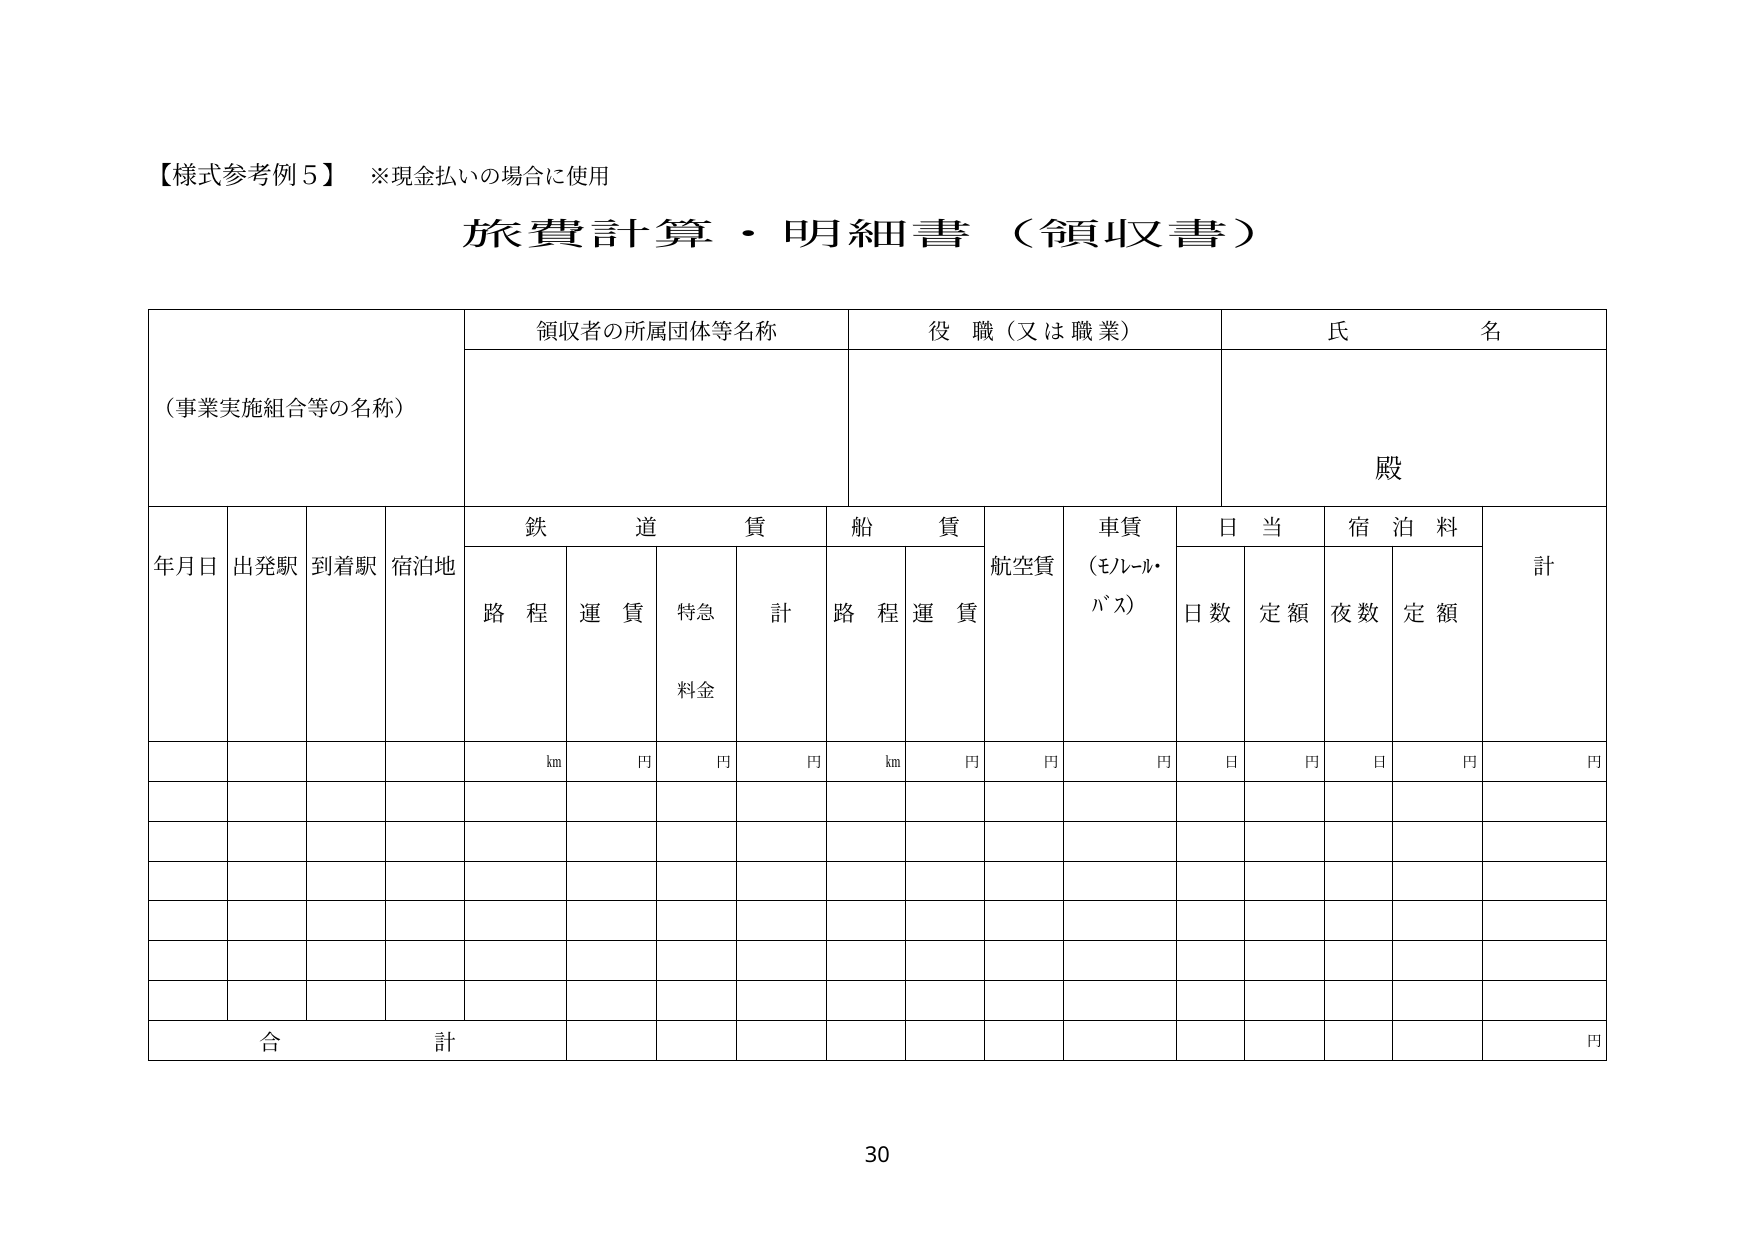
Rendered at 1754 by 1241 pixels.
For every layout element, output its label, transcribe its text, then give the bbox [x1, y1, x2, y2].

table_cell [1177, 1021, 1244, 1060]
table_cell [1393, 822, 1482, 861]
table_cell [1483, 862, 1606, 900]
table_cell [657, 981, 736, 1020]
table_cell [737, 782, 826, 821]
table_cell [985, 901, 1063, 940]
table_cell [465, 901, 566, 940]
table_header 氏 名 [1222, 310, 1606, 349]
table_cell [737, 941, 826, 980]
table_header 役 職（又 は 職 業） [849, 310, 1221, 349]
table_cell [1177, 862, 1244, 900]
table_cell [1325, 782, 1392, 821]
table_cell [1325, 1021, 1392, 1060]
table_cell [985, 941, 1063, 980]
table_cell [1393, 981, 1482, 1020]
table_cell 計 [737, 547, 826, 741]
table_cell 運 賃 [567, 547, 656, 741]
table_cell 円 [1245, 742, 1324, 781]
table_cell [657, 862, 736, 900]
table_cell [906, 782, 984, 821]
table_cell [307, 981, 385, 1020]
table_cell 円 [985, 742, 1063, 781]
table_cell [1245, 822, 1324, 861]
table_cell [1393, 941, 1482, 980]
table_cell [657, 901, 736, 940]
table_cell [985, 1021, 1063, 1060]
table_header 領収者の所属団体等名称 [465, 310, 848, 349]
table_cell [386, 782, 464, 821]
table_cell 円 [906, 742, 984, 781]
table_cell [465, 981, 566, 1020]
table_cell [906, 822, 984, 861]
table_cell [1325, 862, 1392, 900]
table_cell [906, 941, 984, 980]
table_cell [1245, 782, 1324, 821]
table_cell [1483, 901, 1606, 940]
table_cell [906, 862, 984, 900]
table_cell 殿 [1222, 350, 1606, 506]
table_cell [1064, 941, 1176, 980]
table_cell [149, 742, 227, 781]
table_cell [386, 941, 464, 980]
table_cell [386, 822, 464, 861]
table_cell 定 額 [1393, 547, 1482, 741]
table_cell [1177, 941, 1244, 980]
table_cell 航空賃 [985, 507, 1063, 741]
table_cell [737, 981, 826, 1020]
table_cell 運 賃 [906, 547, 984, 741]
table_cell [307, 822, 385, 861]
table_cell [1245, 901, 1324, 940]
table_cell 円 [1393, 742, 1482, 781]
table_cell [1325, 981, 1392, 1020]
table_cell [1483, 782, 1606, 821]
table_cell ㎞ [827, 742, 905, 781]
table_cell [567, 901, 656, 940]
table_cell [465, 822, 566, 861]
table_cell [228, 862, 306, 900]
table_cell [1325, 941, 1392, 980]
table_cell [567, 981, 656, 1020]
table_cell [1393, 862, 1482, 900]
table_cell 円 [1064, 742, 1176, 781]
table_cell [737, 822, 826, 861]
table_cell [657, 822, 736, 861]
table_cell [1483, 981, 1606, 1020]
table_cell [1393, 782, 1482, 821]
table_cell [1177, 782, 1244, 821]
table_cell [228, 941, 306, 980]
table_cell [1064, 862, 1176, 900]
table_cell [1064, 901, 1176, 940]
table_cell [657, 1021, 736, 1060]
table_cell [307, 862, 385, 900]
table_cell [906, 1021, 984, 1060]
table_cell 特急 料金 [657, 547, 736, 741]
table_cell [567, 941, 656, 980]
table_cell [1483, 822, 1606, 861]
table_cell [386, 981, 464, 1020]
table_cell 到着駅 [307, 507, 385, 741]
table_cell [1325, 901, 1392, 940]
table_cell 円 [1483, 1021, 1606, 1060]
table_cell [228, 981, 306, 1020]
table_cell [1245, 1021, 1324, 1060]
table_cell [849, 350, 1221, 506]
table_cell [1064, 1021, 1176, 1060]
table_cell [149, 941, 227, 980]
text 【様式参考例５】 ※現金払いの場合に使用 [148, 154, 1606, 193]
table_cell [1064, 782, 1176, 821]
table_cell [567, 1021, 656, 1060]
table_cell [827, 981, 905, 1020]
table_cell [906, 901, 984, 940]
table_cell [149, 981, 227, 1020]
table_cell [985, 981, 1063, 1020]
table_cell [827, 782, 905, 821]
table_cell [228, 742, 306, 781]
table_cell [149, 862, 227, 900]
table_cell [567, 822, 656, 861]
table_cell [1325, 822, 1392, 861]
table_cell 計 [1483, 507, 1606, 741]
table_cell [1177, 822, 1244, 861]
table_cell [386, 862, 464, 900]
table_cell [1177, 901, 1244, 940]
table_cell 路 程 [465, 547, 566, 741]
table_cell [465, 862, 566, 900]
table_cell [307, 941, 385, 980]
table_cell [465, 941, 566, 980]
table_cell 日 [1325, 742, 1392, 781]
table_cell [307, 782, 385, 821]
table_cell 定 額 [1245, 547, 1324, 741]
table_cell [985, 782, 1063, 821]
table_cell [465, 350, 848, 506]
table_cell [386, 901, 464, 940]
table_cell ㎞ [465, 742, 566, 781]
table_cell [737, 901, 826, 940]
table_cell [307, 901, 385, 940]
table_cell [827, 901, 905, 940]
table_cell [827, 862, 905, 900]
table_cell 車賃 （ﾓﾉﾚｰﾙ･ ﾊﾞｽ） [1064, 507, 1176, 741]
table_cell [1245, 981, 1324, 1020]
table_cell [228, 901, 306, 940]
table_cell [149, 782, 227, 821]
table_cell [1245, 941, 1324, 980]
table_cell [657, 782, 736, 821]
table_cell [567, 862, 656, 900]
table_cell [307, 742, 385, 781]
table_cell 円 [1483, 742, 1606, 781]
table_cell [737, 1021, 826, 1060]
table_cell [1483, 941, 1606, 980]
table_cell 日 当 [1177, 507, 1324, 546]
table_cell 宿 泊 料 [1325, 507, 1482, 546]
table_cell [827, 1021, 905, 1060]
table_cell 夜 数 [1325, 547, 1392, 741]
table_cell 年月日 [149, 507, 227, 741]
table_cell [1177, 981, 1244, 1020]
table_cell 宿泊地 [386, 507, 464, 741]
table_cell [985, 822, 1063, 861]
table_cell [228, 822, 306, 861]
table_cell 路 程 [827, 547, 905, 741]
table_header （事業実施組合等の名称） [149, 310, 464, 506]
table_cell 船 賃 [827, 507, 984, 546]
table_cell 円 [737, 742, 826, 781]
table_cell 合 計 [149, 1021, 566, 1060]
table_cell [228, 782, 306, 821]
table_cell [1393, 1021, 1482, 1060]
table_cell [567, 782, 656, 821]
table_cell [1064, 981, 1176, 1020]
table_cell [827, 822, 905, 861]
text 旅費計算・明細書（領収書） [148, 193, 1606, 270]
table_cell 日 数 [1177, 547, 1244, 741]
table_cell [1064, 822, 1176, 861]
table_cell [149, 901, 227, 940]
table_cell [985, 862, 1063, 900]
table_cell 円 [567, 742, 656, 781]
table_cell [657, 941, 736, 980]
table_cell [1245, 862, 1324, 900]
table_cell [827, 941, 905, 980]
table_cell [1393, 901, 1482, 940]
table_cell [465, 782, 566, 821]
table_cell [386, 742, 464, 781]
table_cell [737, 862, 826, 900]
table_cell 出発駅 [228, 507, 306, 741]
table_cell 日 [1177, 742, 1244, 781]
table_cell 円 [657, 742, 736, 781]
table_cell [906, 981, 984, 1020]
table_cell 鉄 道 賃 [465, 507, 826, 546]
table_cell [149, 822, 227, 861]
